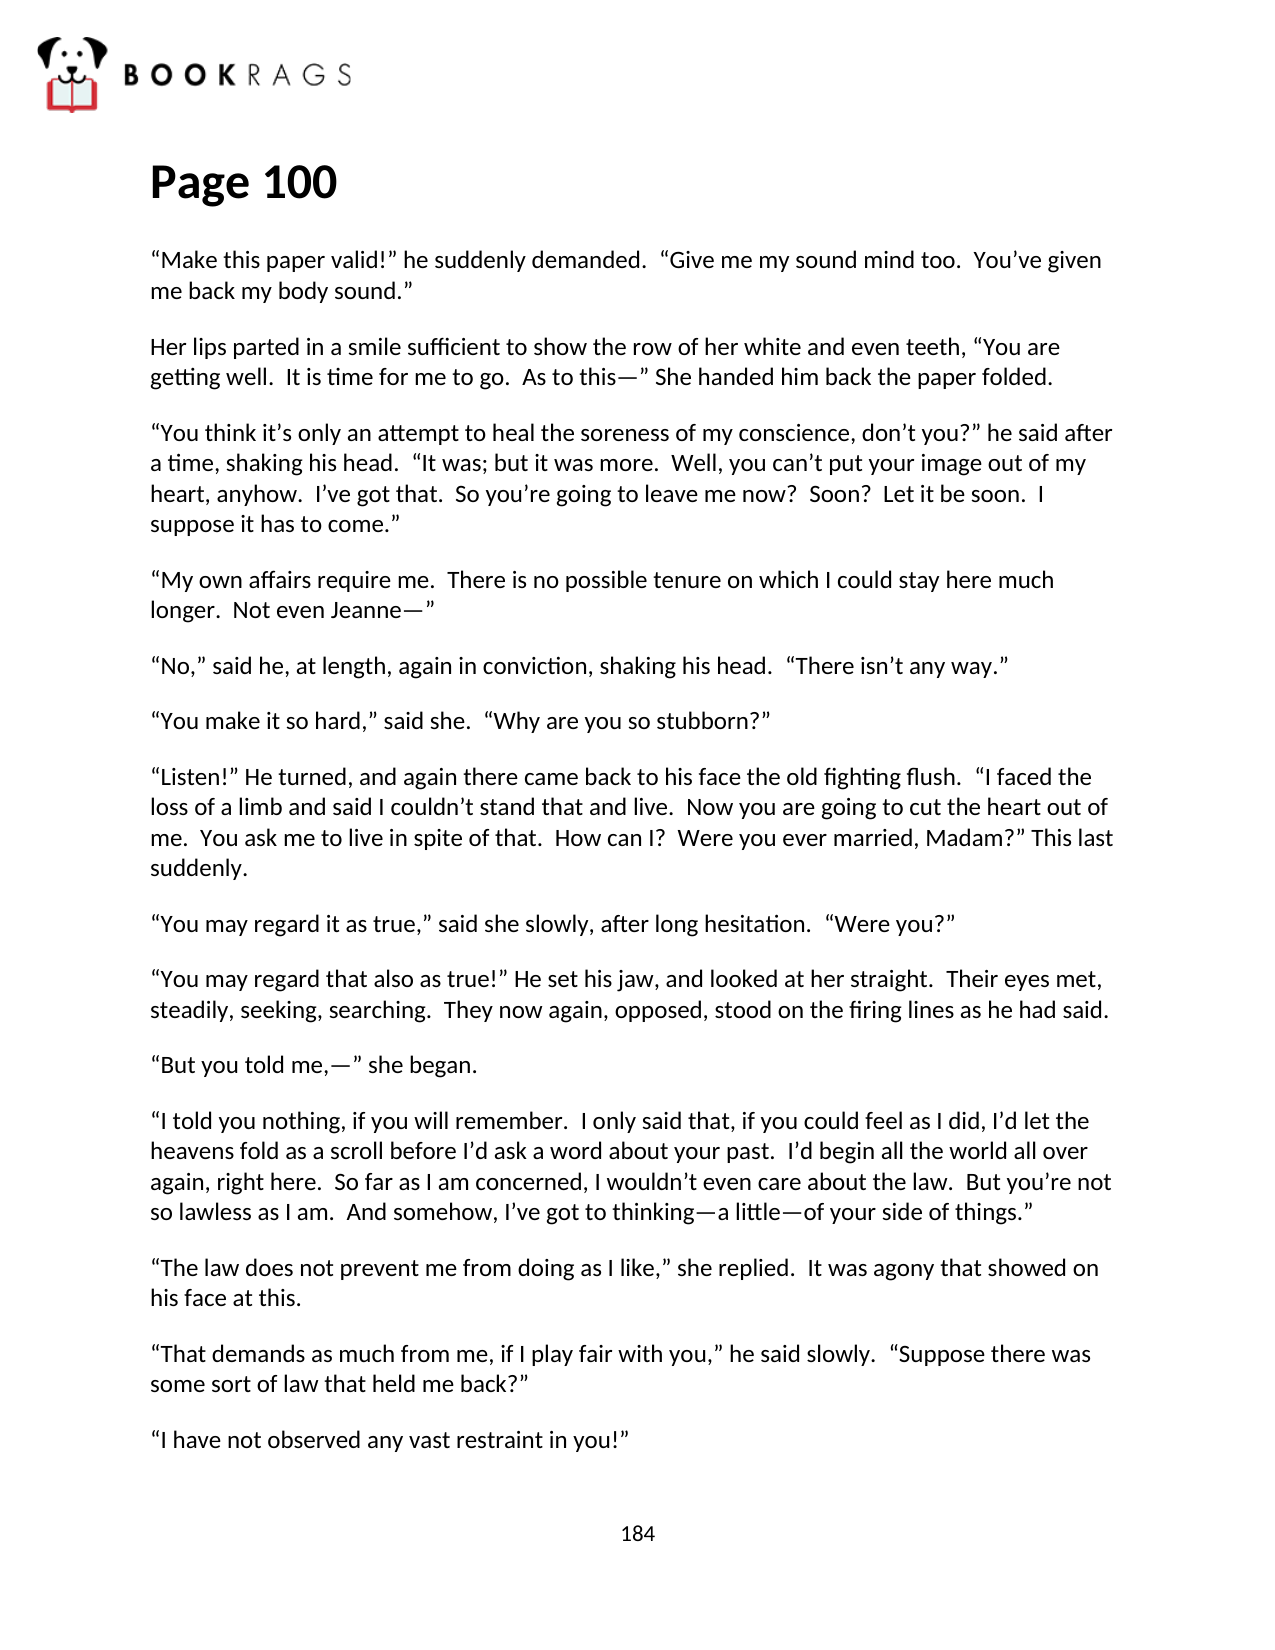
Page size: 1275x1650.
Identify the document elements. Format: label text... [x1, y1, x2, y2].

text “I told you nothing, if you will remember. I only said that, if you could feel as I did, I’d let the heavens fold as a scroll before I’d ask a word about your past. I’d begin all the world all over again, right here. So far as I am concerned, I wouldn’t even care about the law. But you’re not so lawless as I am. And somehow, I’ve got to thinking—­a little—­of your side of things.” [150, 1105, 1125, 1227]
text Her lips parted in a smile sufficient to show the row of her white and even teeth, “You are getting well. It is time for me to go. As to this—­” She handed him back the paper folded. [150, 331, 1125, 392]
text “You may regard it as true,” said she slowly, after long hesitation. “Were you?” [150, 908, 1125, 938]
text “Listen!” He turned, and again there came back to his face the old fighting flush. “I faced the loss of a limb and said I couldn’t stand that and live. Now you are going to cut the heart out of me. You ask me to live in spite of that. How can I? Were you ever married, Madam?” This last suddenly. [150, 761, 1125, 883]
text “Make this paper valid!” he suddenly demanded. “Give me my sound mind too. You’ve given me back my body sound.” [150, 244, 1125, 306]
text “You make it so hard,” said she. “Why are you so stubborn?” [150, 705, 1125, 736]
text “That demands as much from me, if I play fair with you,” he said slowly. “Suppose there was some sort of law that held me back?” [150, 1338, 1125, 1399]
text “You think it’s only an attempt to heal the soreness of my conscience, don’t you?” he said after a time, shaking his head. “It was; but it was more. Well, you can’t put your image out of my heart, anyhow. I’ve got that. So you’re going to leave me now? Soon? Let it be soon. I suppose it has to come.” [150, 417, 1125, 539]
text Page 100 [150, 150, 1125, 211]
picture [37, 37, 351, 113]
text “You may regard that also as true!” He set his jaw, and looked at her straight. Their eyes met, steadily, seeking, searching. They now again, opposed, stood on the firing lines as he had said. [150, 963, 1125, 1024]
text “My own affairs require me. There is no possible tenure on which I could stay here much longer. Not even Jeanne—­” [150, 564, 1125, 625]
text “No,” said he, at length, again in conviction, shaking his head. “There isn’t any way.” [150, 650, 1125, 680]
text “The law does not prevent me from doing as I like,” she replied. It was agony that showed on his face at this. [150, 1252, 1125, 1313]
text “But you told me,—­” she began. [150, 1049, 1125, 1080]
text “I have not observed any vast restraint in you!” [150, 1424, 1125, 1455]
